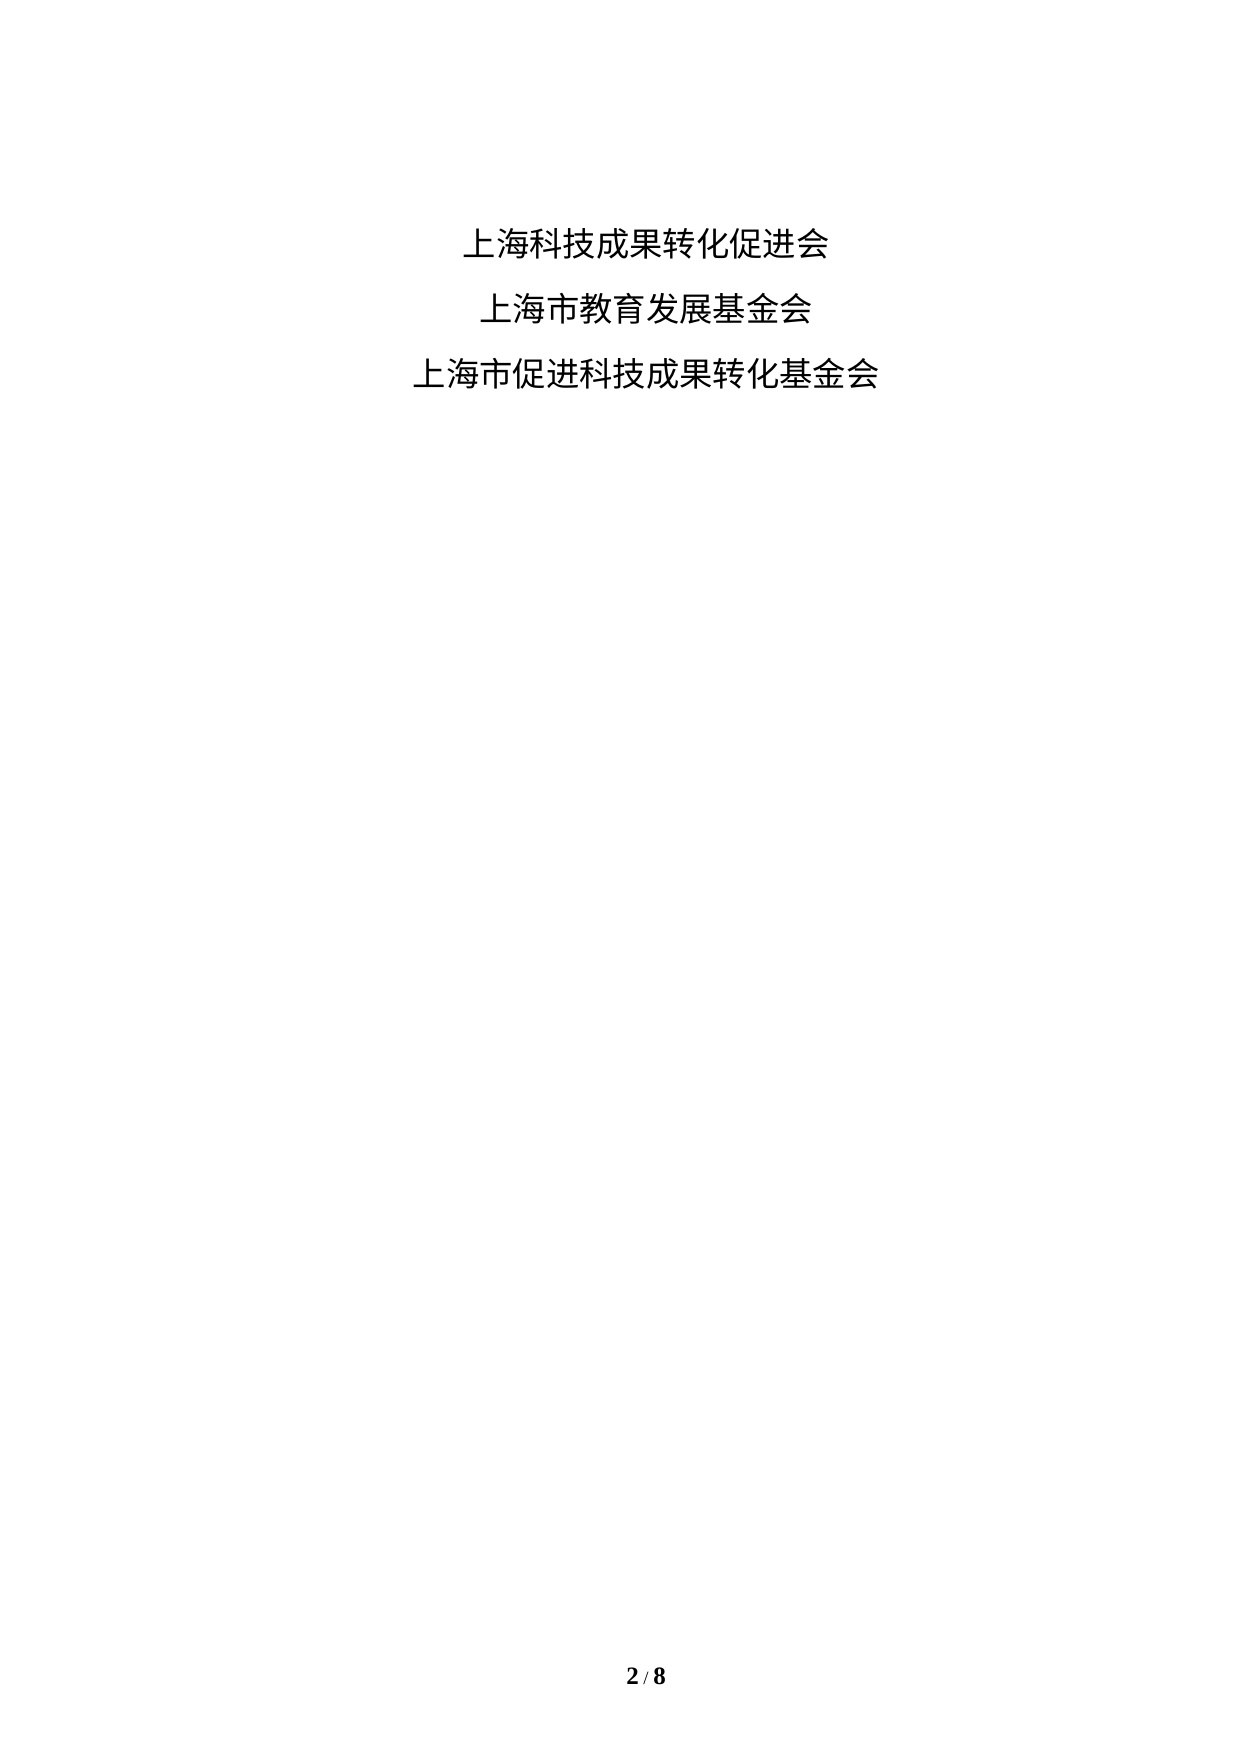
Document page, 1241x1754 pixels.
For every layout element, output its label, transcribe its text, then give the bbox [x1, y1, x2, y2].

text 上海市教育发展基金会 [165, 274, 1126, 339]
text 上海科技成果转化促进会 [165, 209, 1126, 274]
text 上海市促进科技成果转化基金会 [165, 339, 1126, 404]
